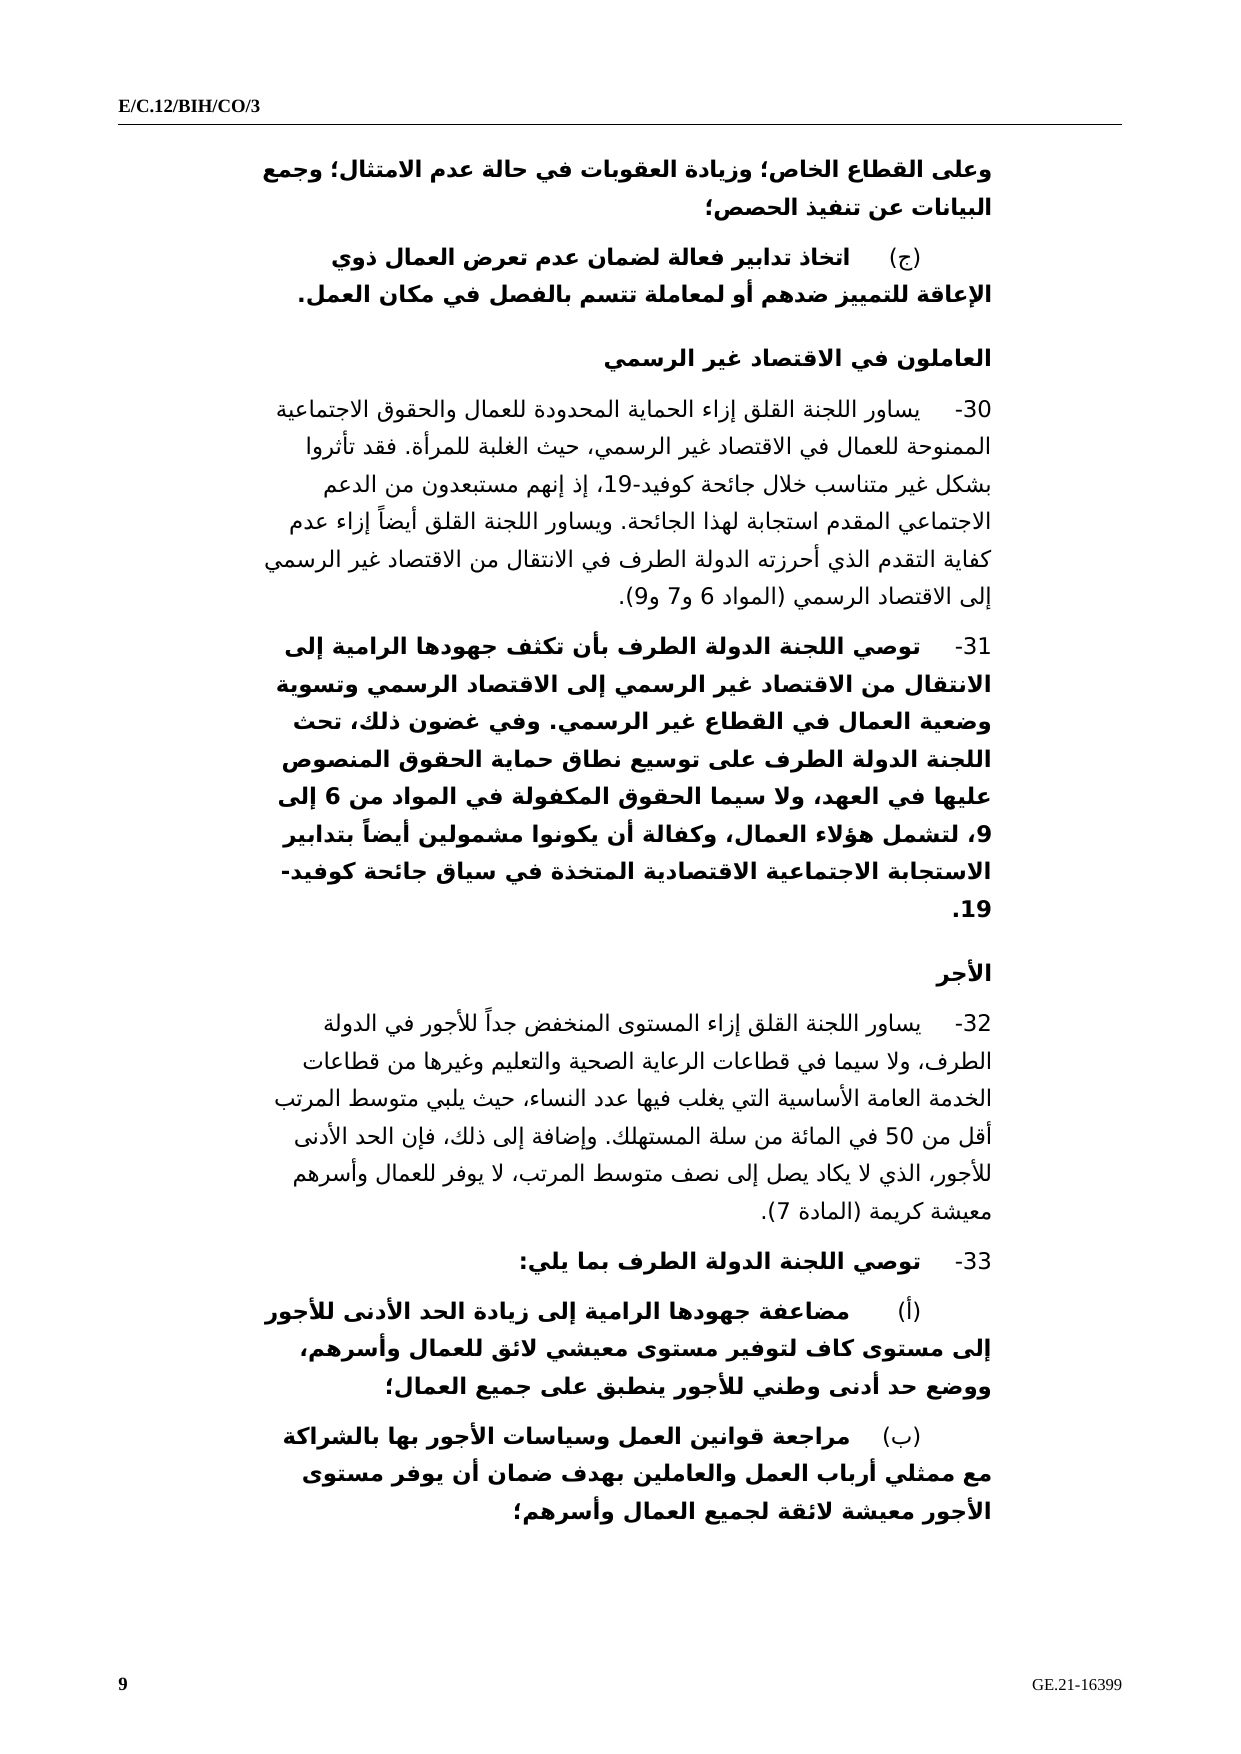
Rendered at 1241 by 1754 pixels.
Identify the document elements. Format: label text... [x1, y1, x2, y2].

text (أ) مضاعفة جهودها الرامية إلى زيادة الحد الأدنى للأجور إلى مستوى كاف لتوفير مستوى معيشي لائق للعمال وأسرهم، ووضع حد أدنى وطني للأجور ينطبق على جميع العمال؛ [248, 1289, 992, 1402]
text العاملون في الاقتصاد غير الرسمي [248, 335, 1122, 375]
text 32- يساور اللجنة القلق إزاء المستوى المنخفض جداً للأجور في الدولة الطرف، ولا سيما في قطاعات الرعاية الصحية والتعليم وغيرها من قطاعات الخدمة العامة الأساسية التي يغلب فيها عدد النساء، حيث يلبي متوسط المرتب أقل من 50 في المائة من سلة المستهلك. وإضافة إلى ذلك، فإن الحد الأدنى للأجور، الذي لا يكاد يصل إلى نصف متوسط المرتب، لا يوفر للعمال وأسرهم معيشة كريمة (المادة 7). [248, 1002, 992, 1227]
text 33- توصي اللجنة الدولة الطرف بما يلي: [248, 1239, 992, 1277]
text الأجر [248, 950, 1122, 989]
text 31- توصي اللجنة الدولة الطرف بأن تكثف جهودها الرامية إلى الانتقال من الاقتصاد غير الرسمي إلى الاقتصاد الرسمي وتسوية وضعية العمال في القطاع غير الرسمي. وفي غضون ذلك، تحث اللجنة الدولة الطرف على توسيع نطاق حماية الحقوق المنصوص عليها في العهد، ولا سيما الحقوق المكفولة في المواد من 6 إلى 9، لتشمل هؤلاء العمال، وكفالة أن يكونوا مشمولين أيضاً بتدابير الاستجابة الاجتماعية الاقتصادية المتخذة في سياق جائحة كوفيد-19. [248, 625, 992, 925]
text (ج) اتخاذ تدابير فعالة لضمان عدم تعرض العمال ذوي الإعاقة للتمييز ضدهم أو لمعاملة تتسم بالفصل في مكان العمل. [248, 235, 992, 310]
text (ب) مراجعة قوانين العمل وسياسات الأجور بها بالشراكة مع ممثلي أرباب العمل والعاملين بهدف ضمان أن يوفر مستوى الأجور معيشة لائقة لجميع العمال وأسرهم؛ [248, 1414, 992, 1527]
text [248, 148, 992, 223]
text 30- يساور اللجنة القلق إزاء الحماية المحدودة للعمال والحقوق الاجتماعية الممنوحة للعمال في الاقتصاد غير الرسمي، حيث الغلبة للمرأة. فقد تأثروا بشكل غير متناسب خلال جائحة كوفيد-19، إذ إنهم مستبعدون من الدعم الاجتماعي المقدم استجابة لهذا الجائحة. ويساور اللجنة القلق أيضاً إزاء عدم كفاية التقدم الذي أحرزته الدولة الطرف في الانتقال من الاقتصاد غير الرسمي إلى الاقتصاد الرسمي (المواد 6 و7 و9). [248, 387, 992, 612]
